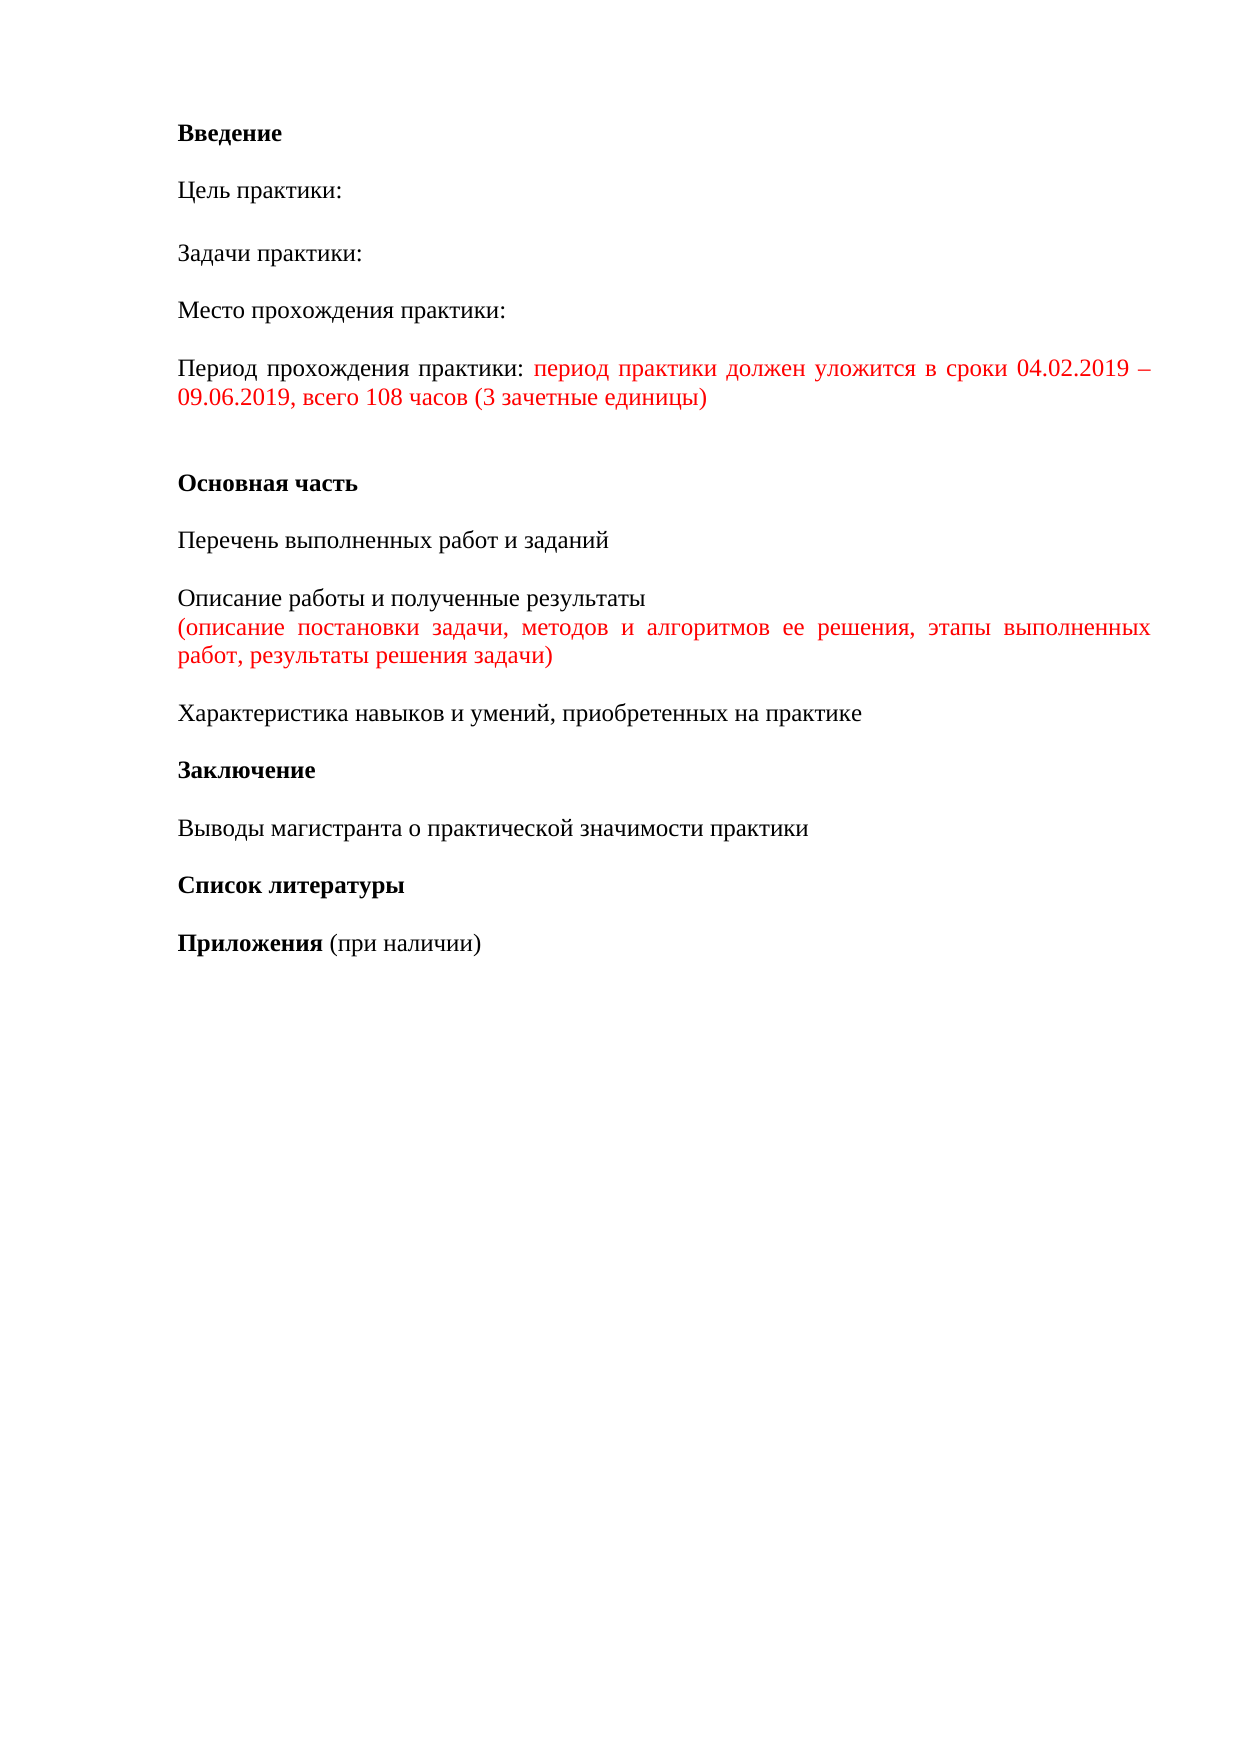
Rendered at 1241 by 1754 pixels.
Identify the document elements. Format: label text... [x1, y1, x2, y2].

text Место прохождения практики: [177, 295, 1152, 324]
text Описание работы и полученные результаты [177, 583, 1152, 612]
text Введение [177, 118, 1152, 147]
text Основная часть [177, 468, 1152, 497]
text Выводы магистранта о практической значимости практики [177, 813, 1152, 842]
text Заключение [177, 755, 1152, 784]
text Период прохождения практики: период практики должен уложится в сроки 04.02.2019 – 09.06.2019, всего 108 часов (3 зачетные единицы) [177, 353, 1152, 410]
text Задачи практики: [177, 238, 1152, 267]
text (описание постановки задачи, методов и алгоритмов ее решения, этапы выполненных работ, результаты решения задачи) [177, 612, 1152, 669]
text Характеристика навыков и умений, приобретенных на практике [177, 698, 1152, 727]
text Список литературы [177, 870, 1152, 899]
text Приложения (при наличии) [177, 928, 1152, 957]
text Цель практики: [177, 176, 1152, 204]
text Перечень выполненных работ и заданий [177, 525, 1152, 554]
